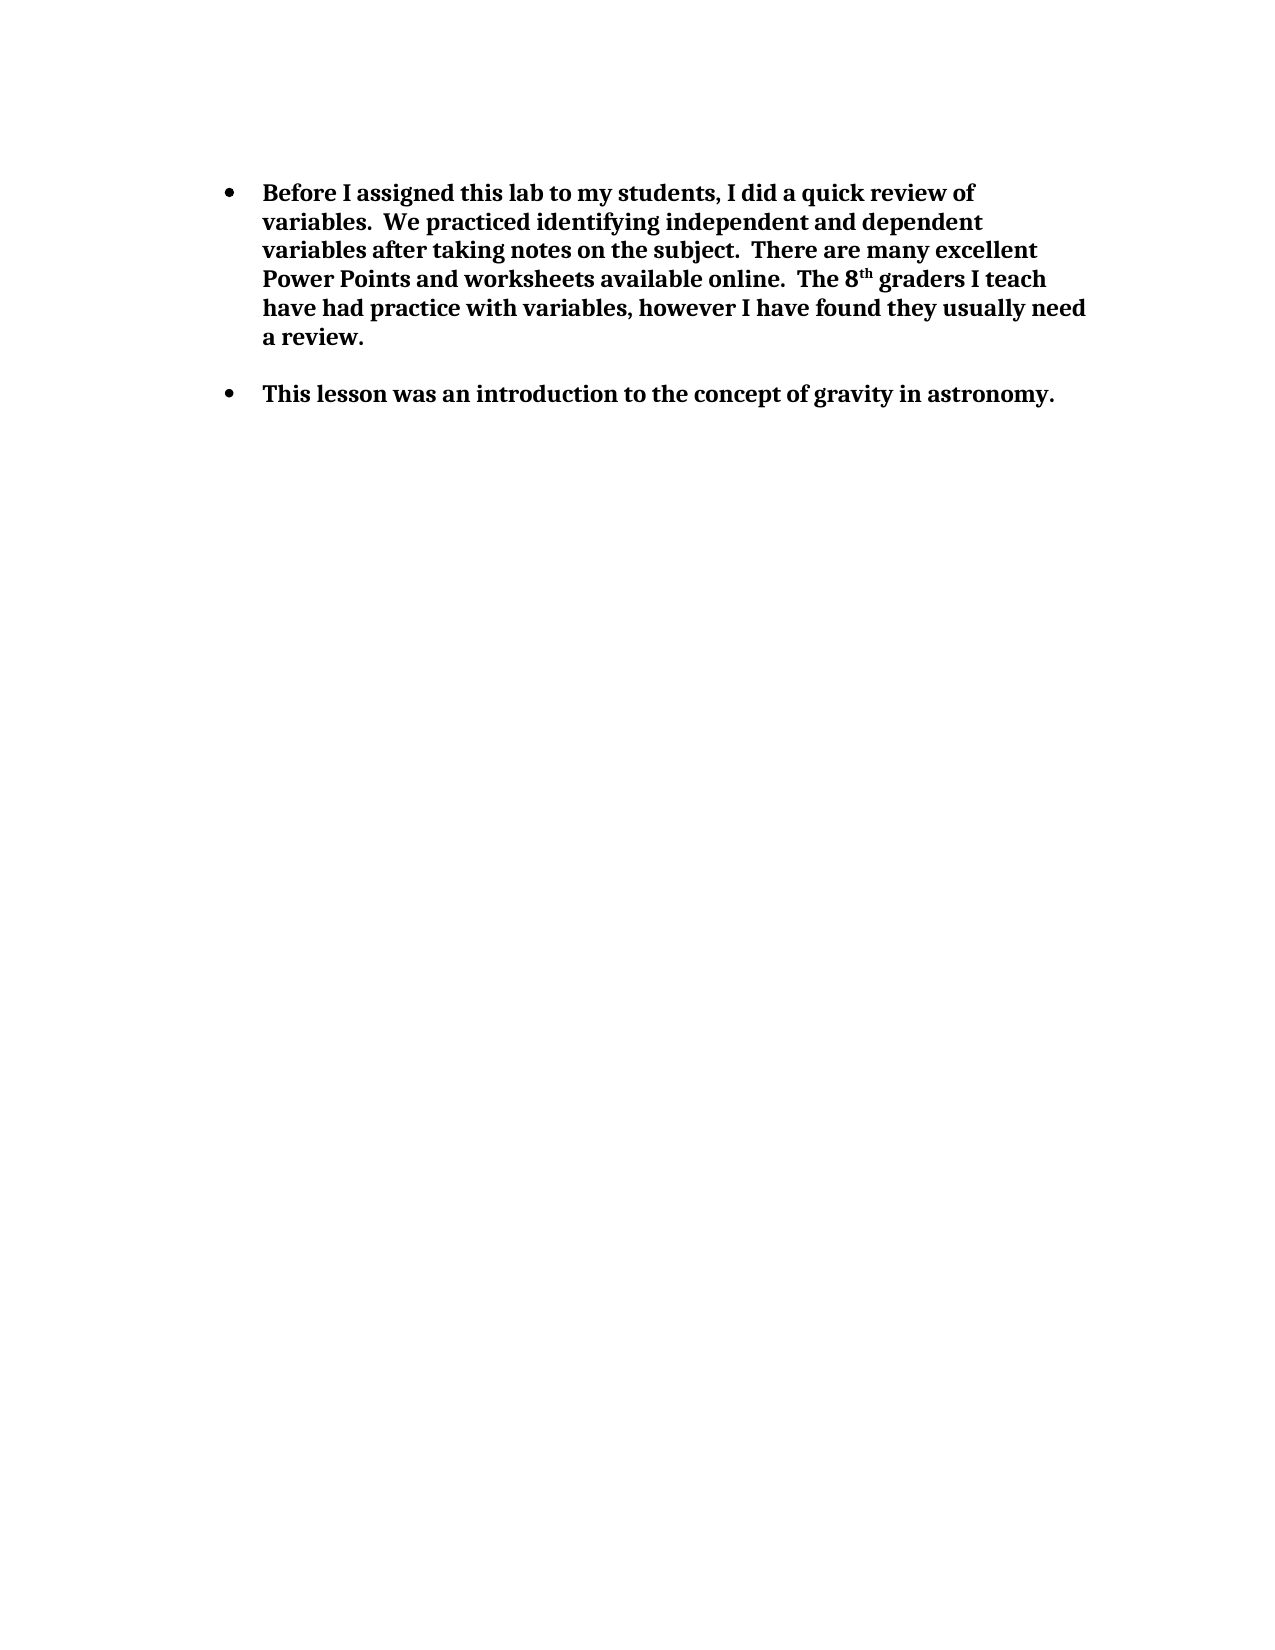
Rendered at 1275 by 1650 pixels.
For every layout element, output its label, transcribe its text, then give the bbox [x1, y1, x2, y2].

list This lesson was an introduction to the concept of gravity in astronomy. [225, 380, 1087, 409]
list Before I assigned this lab to my students, I did a quick review of variables. We practiced identifying independent and dependent variables after taking notes on the subject. There are many excellent Power Points and worksheets available online. The 8th graders I teach have had practice with variables, however I have found they usually need a review. [225, 179, 1087, 351]
